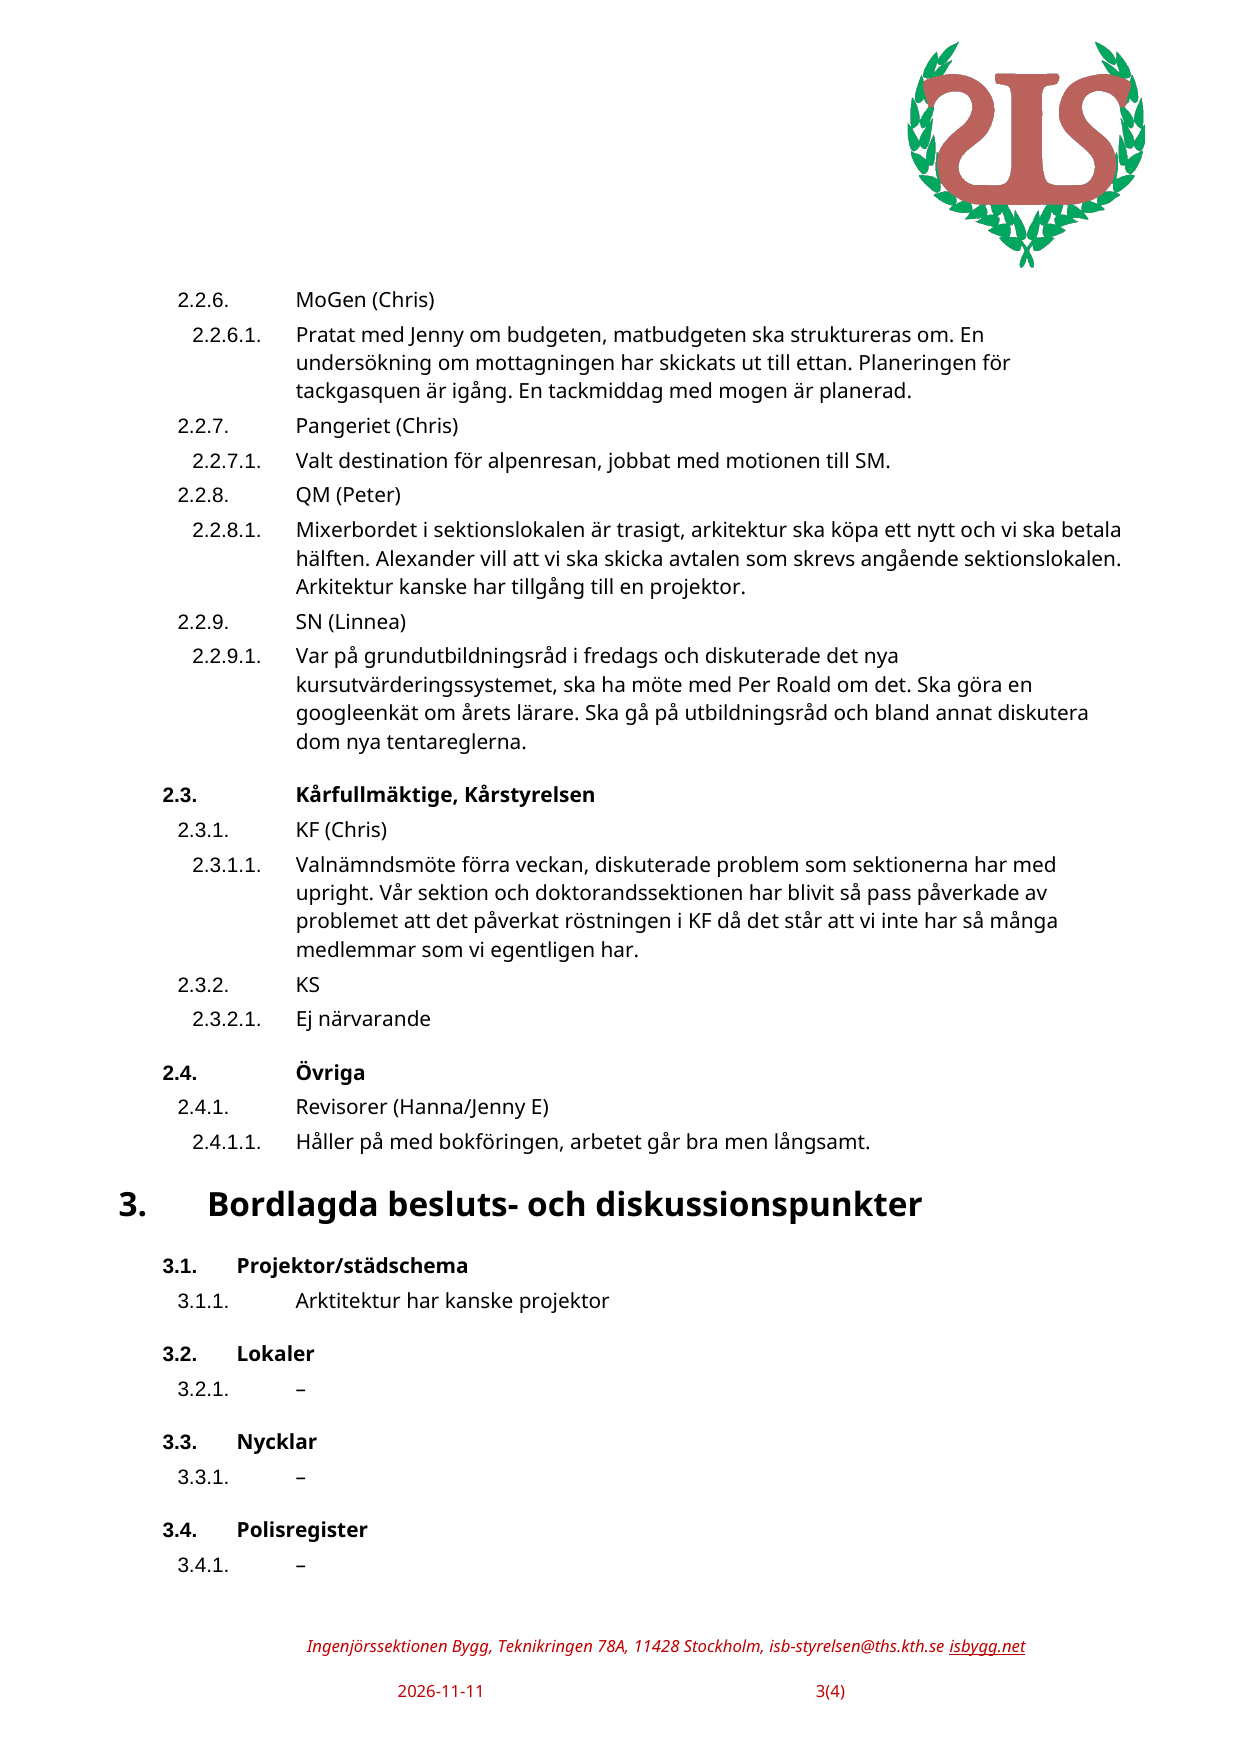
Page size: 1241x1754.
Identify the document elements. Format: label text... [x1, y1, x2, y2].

text Håller på med bokföringen, arbetet går bra men långsamt. [192, 1127, 1124, 1156]
text – [177, 1374, 1124, 1402]
text Pangeriet (Chris) [177, 411, 1124, 440]
text QM (Peter) [177, 481, 1124, 509]
text Övriga [162, 1058, 1124, 1086]
text Arktitektur har kanske projektor [177, 1286, 1124, 1314]
text Revisorer (Hanna/Jenny E) [177, 1092, 1124, 1121]
text Valnämndsmöte förra veckan, diskuterade problem som sektionerna har med upright. Vår sektion och doktorandssektionen har blivit så pass påverkade av problemet att det påverkat röstningen i KF då det står att vi inte har så många medlemmar som vi egentligen har. [192, 850, 1124, 963]
text Ej närvarande [192, 1004, 1124, 1033]
text SN (Linnea) [177, 607, 1124, 635]
text Pratat med Jenny om budgeten, matbudgeten ska struktureras om. En undersökning om mottagningen har skickats ut till ettan. Planeringen för tackgasquen är igång. En tackmiddag med mogen är planerad. [192, 320, 1124, 405]
text Projektor/städschema [162, 1251, 1124, 1279]
text – [177, 1462, 1124, 1490]
text Kårfullmäktige, Kårstyrelsen [162, 780, 1124, 809]
text KS [177, 970, 1124, 998]
text Nycklar [162, 1427, 1124, 1456]
picture [907, 33, 1145, 272]
text – [177, 1550, 1124, 1578]
text Lokaler [162, 1339, 1124, 1368]
text Var på grundutbildningsråd i fredags och diskuterade det nya kursutvärderingssystemet, ska ha möte med Per Roald om det. Ska göra en googleenkät om årets lärare. Ska gå på utbildningsråd och bland annat diskutera dom nya tentareglerna. [192, 642, 1124, 755]
text Polisregister [162, 1515, 1124, 1544]
text Mixerbordet i sektionslokalen är trasigt, arkitektur ska köpa ett nytt och vi ska betala hälften. Alexander vill att vi ska skicka avtalen som skrevs angående sektionslokalen. Arkitektur kanske har tillgång till en projektor. [192, 515, 1124, 601]
text MoGen (Chris) [177, 285, 1124, 313]
text KF (Chris) [177, 815, 1124, 843]
text Bordlagda besluts- och diskussionspunkter [118, 1181, 1124, 1226]
text Valt destination för alpenresan, jobbat med motionen till SM. [192, 446, 1124, 474]
